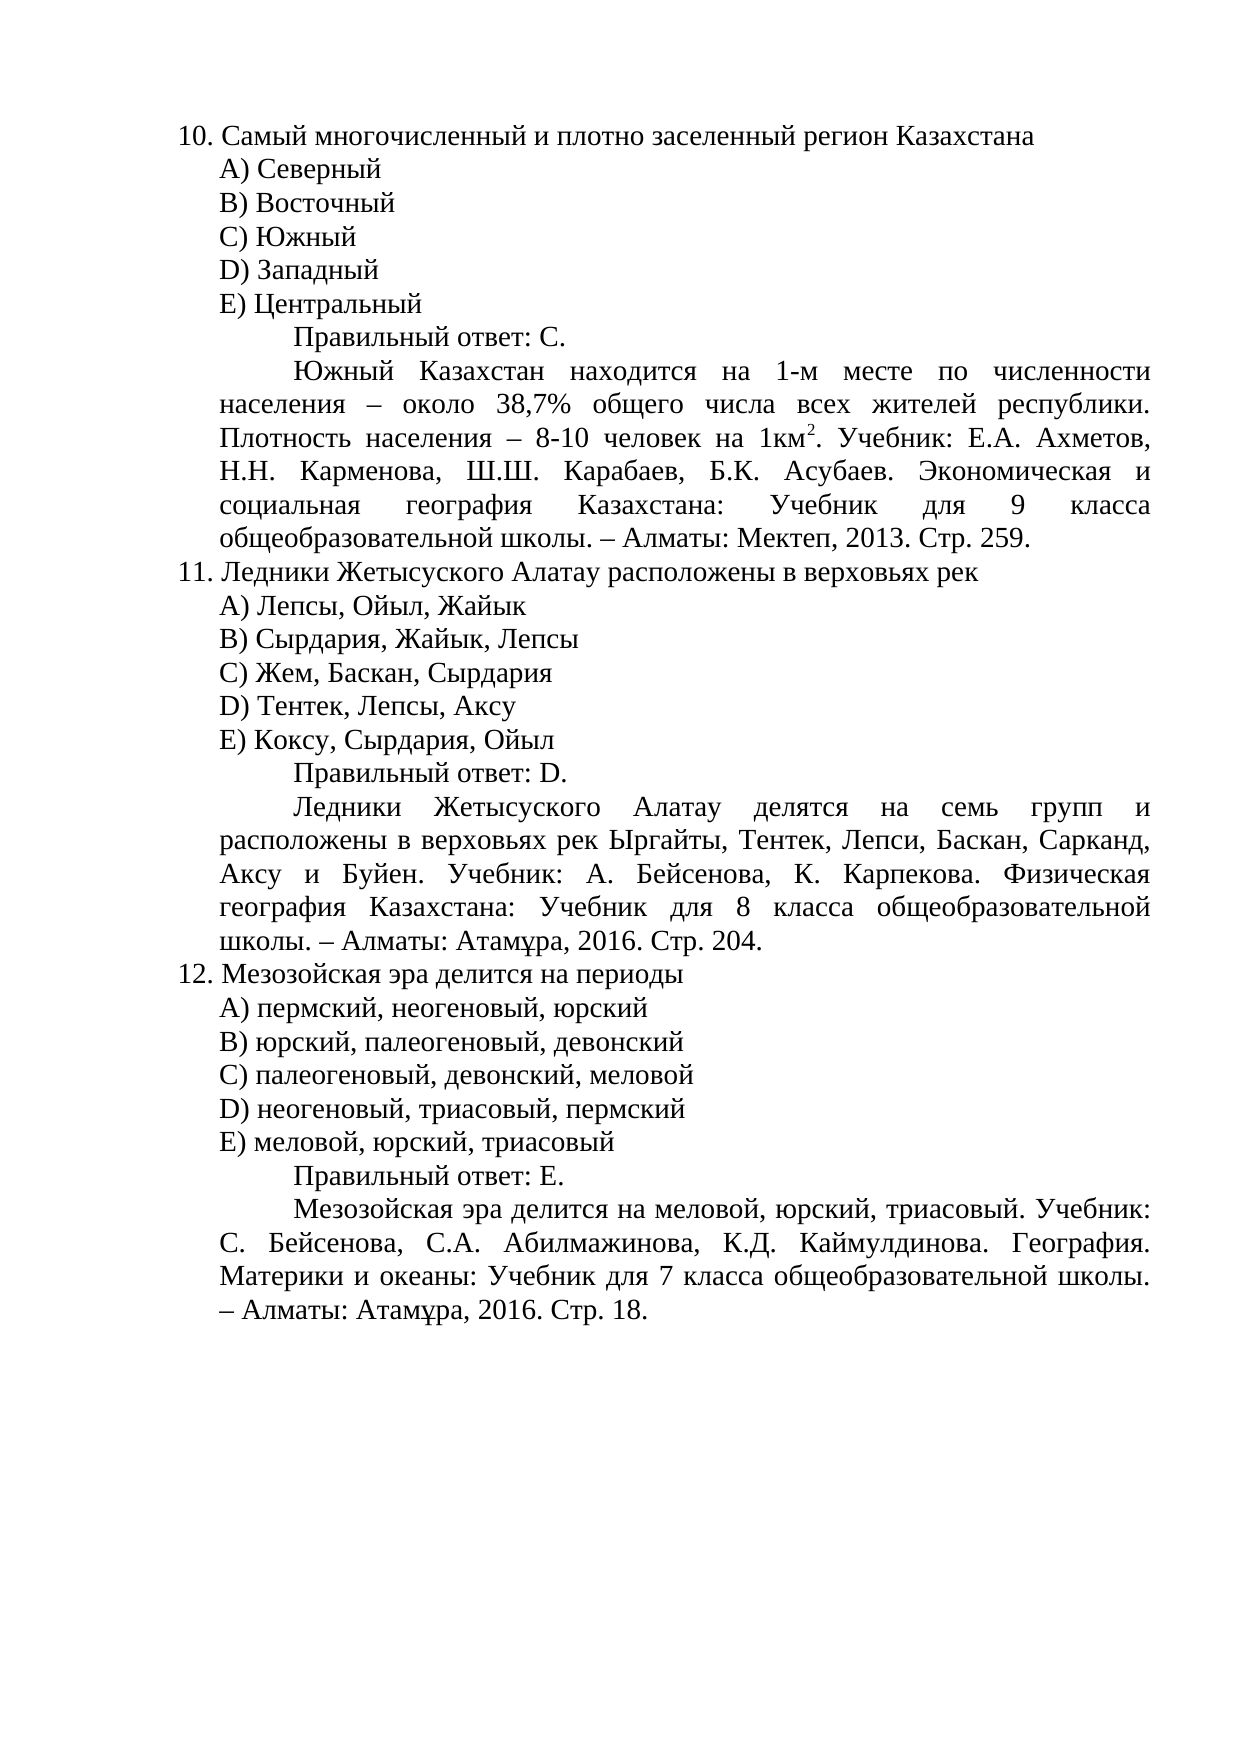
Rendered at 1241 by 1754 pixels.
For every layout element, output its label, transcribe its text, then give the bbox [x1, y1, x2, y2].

text Правильный ответ: C. [261, 319, 1152, 353]
text A) пермский, неогеновый, юрский [219, 990, 1152, 1024]
text B) Сырдария, Жайык, Лепсы [219, 621, 1152, 655]
text Мезозойская эра делится на меловой, юрский, триасовый. Учебник: С. Бейсенова, С.А. Абилмажинова, К.Д. Каймулдинова. География. Материки и океаны: Учебник для 7 класса общеобразовательной школы. – Алматы: Атамұра, 2016. Стр. 18. [219, 1191, 1152, 1326]
text C) палеогеновый, девонский, меловой [219, 1057, 1152, 1091]
text D) Тентек, Лепсы, Аксу [219, 688, 1152, 722]
text Правильный ответ: E. [261, 1158, 1152, 1191]
text E) Центральный [219, 286, 1152, 319]
text 11. Ледники Жетысуского Алатау расположены в верховьях рек [177, 554, 1152, 588]
text C) Южный [219, 219, 1152, 252]
text A) Лепсы, Ойыл, Жайык [219, 588, 1152, 621]
text Ледники Жетысуского Алатау делятся на семь групп и расположены в верховьях рек Ыргайты, Тентек, Лепси, Баскан, Сарканд, Аксу и Буйен. Учебник: А. Бейсенова, К. Карпекова. Физическая география Казахстана: Учебник для 8 класса общеобразовательной школы. – Алматы: Атамұра, 2016. Стр. 204. [219, 789, 1152, 957]
text E) Коксу, Сырдария, Ойыл [219, 722, 1152, 755]
text B) юрский, палеогеновый, девонский [219, 1024, 1152, 1057]
text 12. Мезозойская эра делится на периоды [177, 957, 1152, 990]
text Южный Казахстан находится на 1-м месте по численности населения – около 38,7% общего числа всех жителей республики. Плотность населения – 8-10 человек на 1км2. Учебник: Е.А. Ахметов, Н.Н. Карменова, Ш.Ш. Карабаев, Б.К. Асубаев. Экономическая и социальная география Казахстана: Учебник для 9 класса общеобразовательной школы. – Алматы: Мектеп, 2013. Стр. 259. [219, 353, 1152, 554]
text D) неогеновый, триасовый, пермский [219, 1091, 1152, 1124]
text A) Северный [219, 152, 1152, 185]
text 10. Самый многочисленный и плотно заселенный регион Казахстана [177, 118, 1152, 152]
text E) меловой, юрский, триасовый [219, 1124, 1152, 1158]
text B) Восточный [219, 185, 1152, 219]
text Правильный ответ: D. [261, 755, 1152, 789]
text D) Западный [219, 252, 1152, 286]
text C) Жем, Баскан, Сырдария [219, 655, 1152, 688]
